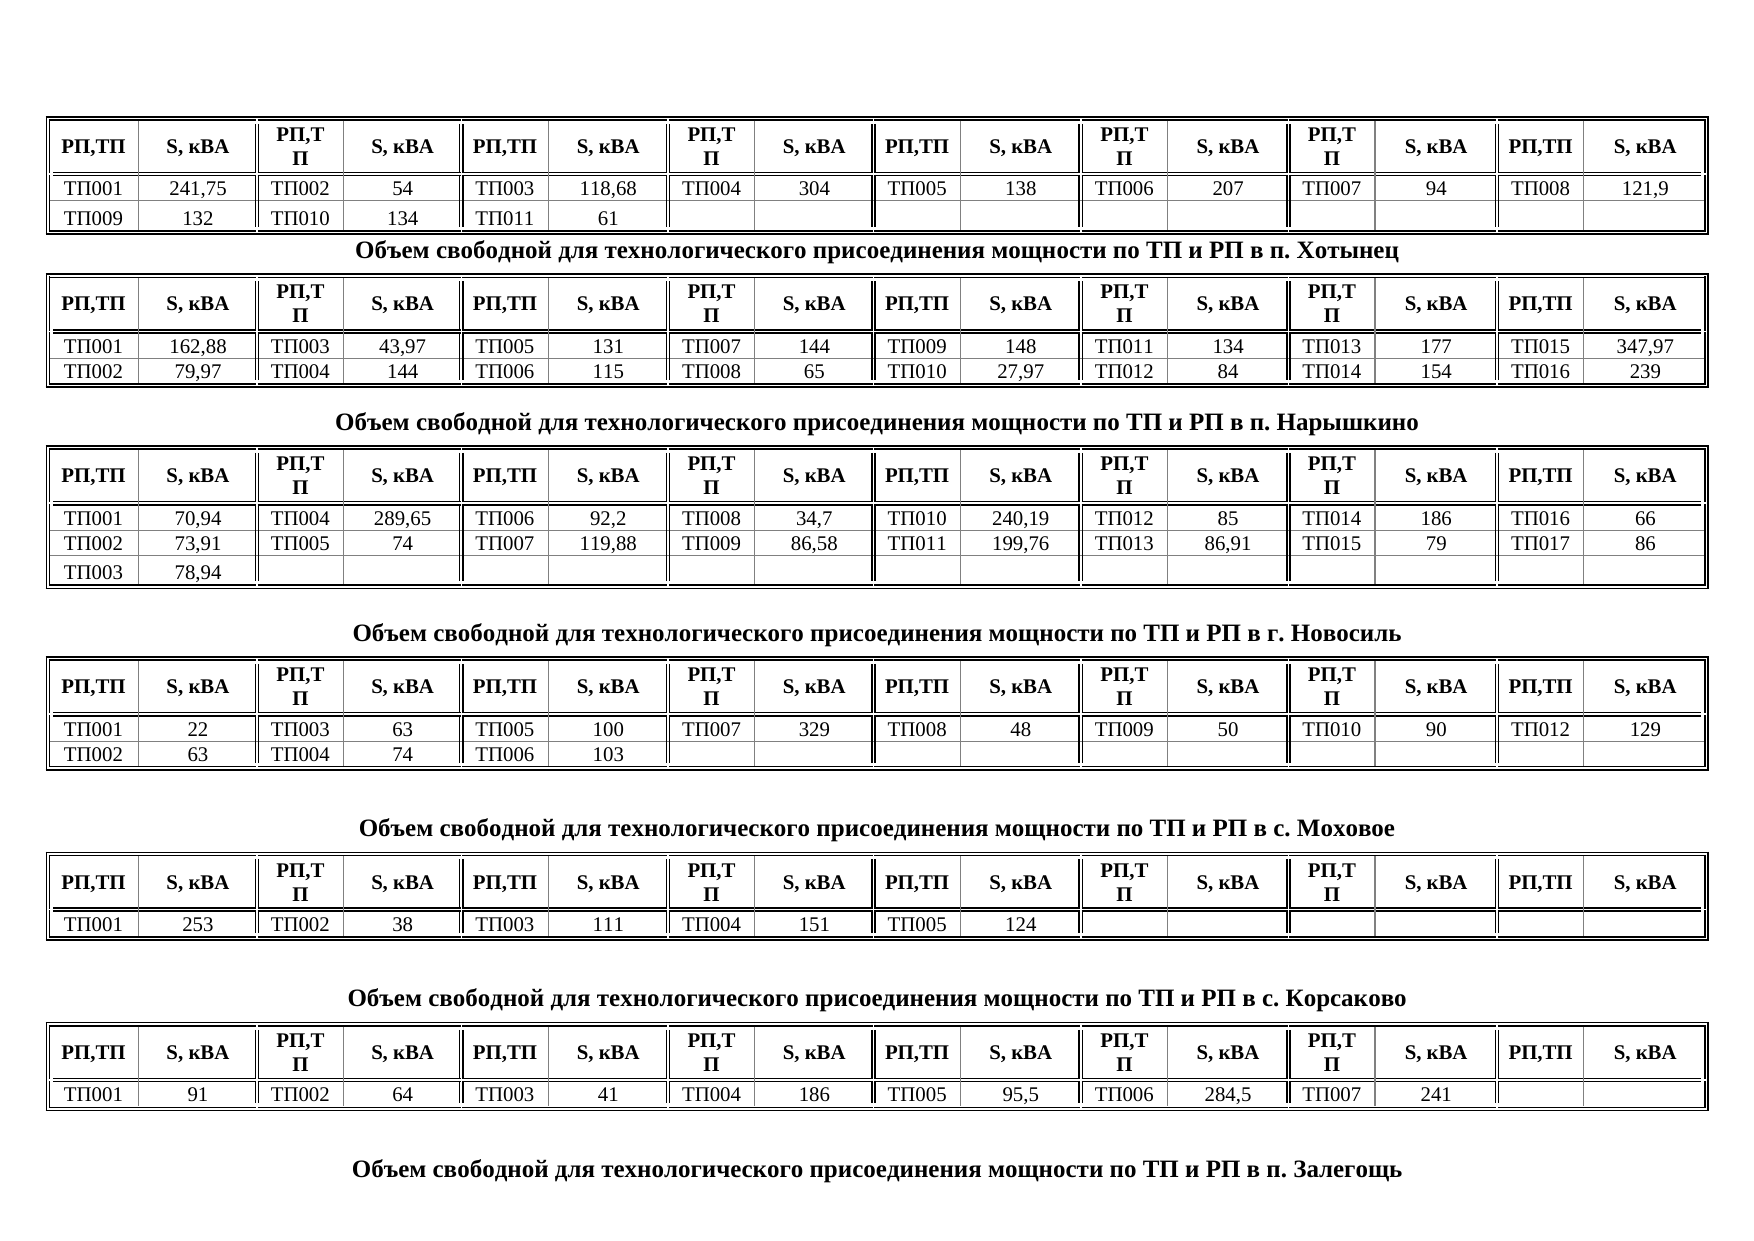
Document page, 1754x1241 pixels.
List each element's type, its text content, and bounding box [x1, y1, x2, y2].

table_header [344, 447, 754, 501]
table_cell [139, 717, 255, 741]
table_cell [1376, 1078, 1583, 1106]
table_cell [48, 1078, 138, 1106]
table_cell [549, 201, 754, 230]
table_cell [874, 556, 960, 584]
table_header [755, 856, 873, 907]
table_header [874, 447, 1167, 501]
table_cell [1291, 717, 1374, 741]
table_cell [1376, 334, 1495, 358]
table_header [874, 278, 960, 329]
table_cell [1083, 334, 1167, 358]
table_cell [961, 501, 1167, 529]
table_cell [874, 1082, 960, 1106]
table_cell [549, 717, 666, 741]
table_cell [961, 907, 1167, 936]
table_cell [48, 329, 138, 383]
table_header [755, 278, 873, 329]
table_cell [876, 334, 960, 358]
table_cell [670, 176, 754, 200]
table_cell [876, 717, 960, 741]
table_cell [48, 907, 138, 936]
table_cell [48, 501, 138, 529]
text Объем свободной для технологического присоединения мощности по ТП и РП в п. Залегощь [59, 1154, 1695, 1183]
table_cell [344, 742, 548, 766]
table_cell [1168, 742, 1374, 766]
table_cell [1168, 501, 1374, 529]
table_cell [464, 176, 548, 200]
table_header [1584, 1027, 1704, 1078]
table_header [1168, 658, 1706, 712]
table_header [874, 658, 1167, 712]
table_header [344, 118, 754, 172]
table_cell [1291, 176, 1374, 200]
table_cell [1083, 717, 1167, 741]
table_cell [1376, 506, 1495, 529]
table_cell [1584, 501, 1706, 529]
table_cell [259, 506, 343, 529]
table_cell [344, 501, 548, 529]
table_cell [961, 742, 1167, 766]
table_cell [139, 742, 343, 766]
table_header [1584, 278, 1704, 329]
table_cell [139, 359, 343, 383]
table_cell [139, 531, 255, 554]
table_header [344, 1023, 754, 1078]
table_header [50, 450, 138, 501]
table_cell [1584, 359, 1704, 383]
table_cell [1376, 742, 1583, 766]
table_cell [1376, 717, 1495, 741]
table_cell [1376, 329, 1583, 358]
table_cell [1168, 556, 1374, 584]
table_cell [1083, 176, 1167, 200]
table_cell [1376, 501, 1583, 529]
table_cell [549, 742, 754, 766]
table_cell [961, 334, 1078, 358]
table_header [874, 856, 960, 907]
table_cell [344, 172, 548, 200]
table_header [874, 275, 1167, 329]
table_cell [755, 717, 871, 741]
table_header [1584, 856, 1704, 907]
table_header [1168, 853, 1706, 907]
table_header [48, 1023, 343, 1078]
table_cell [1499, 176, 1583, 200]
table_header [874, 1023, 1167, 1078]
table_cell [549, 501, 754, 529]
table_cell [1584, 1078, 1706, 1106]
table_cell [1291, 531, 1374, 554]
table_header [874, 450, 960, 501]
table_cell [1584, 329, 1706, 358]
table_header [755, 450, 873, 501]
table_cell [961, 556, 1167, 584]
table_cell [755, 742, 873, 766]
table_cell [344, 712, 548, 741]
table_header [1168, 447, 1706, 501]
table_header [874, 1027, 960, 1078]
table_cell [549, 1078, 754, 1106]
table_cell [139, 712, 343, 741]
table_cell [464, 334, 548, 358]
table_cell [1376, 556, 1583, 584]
text Объем свободной для технологического присоединения мощности по ТП и РП в п. Хотынец [59, 235, 1695, 264]
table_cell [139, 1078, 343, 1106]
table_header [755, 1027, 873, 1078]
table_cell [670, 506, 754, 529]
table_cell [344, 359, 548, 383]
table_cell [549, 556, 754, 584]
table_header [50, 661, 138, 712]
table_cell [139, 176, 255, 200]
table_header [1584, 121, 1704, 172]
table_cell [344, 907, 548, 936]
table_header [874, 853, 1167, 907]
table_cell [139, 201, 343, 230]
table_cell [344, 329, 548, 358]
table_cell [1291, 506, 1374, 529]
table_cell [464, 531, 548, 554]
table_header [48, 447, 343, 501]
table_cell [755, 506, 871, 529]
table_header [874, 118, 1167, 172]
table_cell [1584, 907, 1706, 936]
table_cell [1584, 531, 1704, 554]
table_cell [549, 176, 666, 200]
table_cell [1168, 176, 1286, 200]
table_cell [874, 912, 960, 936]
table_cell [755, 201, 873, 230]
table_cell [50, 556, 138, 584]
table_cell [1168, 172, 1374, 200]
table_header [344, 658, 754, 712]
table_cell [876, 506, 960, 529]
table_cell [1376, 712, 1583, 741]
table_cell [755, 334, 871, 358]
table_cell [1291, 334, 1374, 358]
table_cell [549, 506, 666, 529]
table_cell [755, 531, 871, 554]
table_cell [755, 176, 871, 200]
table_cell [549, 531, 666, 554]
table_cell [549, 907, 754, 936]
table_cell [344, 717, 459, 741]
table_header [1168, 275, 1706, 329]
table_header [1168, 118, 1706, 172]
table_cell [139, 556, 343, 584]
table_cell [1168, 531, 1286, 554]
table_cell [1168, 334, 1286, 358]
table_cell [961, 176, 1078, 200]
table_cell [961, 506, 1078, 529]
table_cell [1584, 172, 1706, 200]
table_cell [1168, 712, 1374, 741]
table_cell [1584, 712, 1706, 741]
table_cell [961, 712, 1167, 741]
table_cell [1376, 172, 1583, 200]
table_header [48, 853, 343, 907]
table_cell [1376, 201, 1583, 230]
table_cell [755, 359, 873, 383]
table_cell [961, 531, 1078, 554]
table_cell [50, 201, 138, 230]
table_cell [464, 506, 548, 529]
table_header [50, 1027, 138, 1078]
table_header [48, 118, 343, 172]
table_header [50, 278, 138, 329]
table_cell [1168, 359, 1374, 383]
text Объем свободной для технологического присоединения мощности по ТП и РП в п. Нарышкино [59, 407, 1695, 435]
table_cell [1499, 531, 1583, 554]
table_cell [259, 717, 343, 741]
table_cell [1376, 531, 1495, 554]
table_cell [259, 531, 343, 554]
text Объем свободной для технологического присоединения мощности по ТП и РП в г. Новосиль [59, 618, 1695, 647]
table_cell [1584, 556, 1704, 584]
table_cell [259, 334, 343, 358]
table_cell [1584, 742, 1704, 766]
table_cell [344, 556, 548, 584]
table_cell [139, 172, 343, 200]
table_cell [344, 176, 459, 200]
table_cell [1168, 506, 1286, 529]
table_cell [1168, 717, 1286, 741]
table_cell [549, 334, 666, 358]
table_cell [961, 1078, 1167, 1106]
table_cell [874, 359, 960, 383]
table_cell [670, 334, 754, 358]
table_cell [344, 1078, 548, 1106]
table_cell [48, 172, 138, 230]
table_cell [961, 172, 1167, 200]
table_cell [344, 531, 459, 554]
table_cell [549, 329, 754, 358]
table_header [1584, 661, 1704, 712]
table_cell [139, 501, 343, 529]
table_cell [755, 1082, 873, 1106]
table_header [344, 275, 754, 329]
text Объем свободной для технологического присоединения мощности по ТП и РП в с. Моховое [59, 813, 1695, 842]
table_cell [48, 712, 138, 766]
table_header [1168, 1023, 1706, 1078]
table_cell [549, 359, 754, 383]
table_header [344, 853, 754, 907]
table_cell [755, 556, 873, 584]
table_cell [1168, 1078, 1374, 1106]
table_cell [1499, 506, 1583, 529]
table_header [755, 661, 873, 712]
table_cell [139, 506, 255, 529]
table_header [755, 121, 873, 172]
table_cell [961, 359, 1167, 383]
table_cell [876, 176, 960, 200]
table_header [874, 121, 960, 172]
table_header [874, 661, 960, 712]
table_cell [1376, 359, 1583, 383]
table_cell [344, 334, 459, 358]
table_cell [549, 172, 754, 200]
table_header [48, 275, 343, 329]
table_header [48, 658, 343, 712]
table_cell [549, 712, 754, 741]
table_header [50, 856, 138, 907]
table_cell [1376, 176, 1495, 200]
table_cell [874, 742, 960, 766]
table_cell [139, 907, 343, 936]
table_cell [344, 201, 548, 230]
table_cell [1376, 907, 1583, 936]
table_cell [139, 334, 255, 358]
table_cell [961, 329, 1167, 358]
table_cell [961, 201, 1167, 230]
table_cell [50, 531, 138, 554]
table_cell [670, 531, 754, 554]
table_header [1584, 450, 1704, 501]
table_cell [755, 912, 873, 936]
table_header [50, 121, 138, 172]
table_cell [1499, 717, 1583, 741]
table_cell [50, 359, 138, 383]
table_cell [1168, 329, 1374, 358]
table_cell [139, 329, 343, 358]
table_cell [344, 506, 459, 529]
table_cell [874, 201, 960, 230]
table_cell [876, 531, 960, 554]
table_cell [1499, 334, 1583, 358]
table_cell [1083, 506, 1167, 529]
text Объем свободной для технологического присоединения мощности по ТП и РП в с. Корсаково [59, 983, 1695, 1012]
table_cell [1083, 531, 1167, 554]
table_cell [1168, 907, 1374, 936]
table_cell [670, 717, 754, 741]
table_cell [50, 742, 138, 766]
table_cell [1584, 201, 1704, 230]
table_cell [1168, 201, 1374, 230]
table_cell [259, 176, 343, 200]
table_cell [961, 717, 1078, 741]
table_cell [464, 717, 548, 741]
